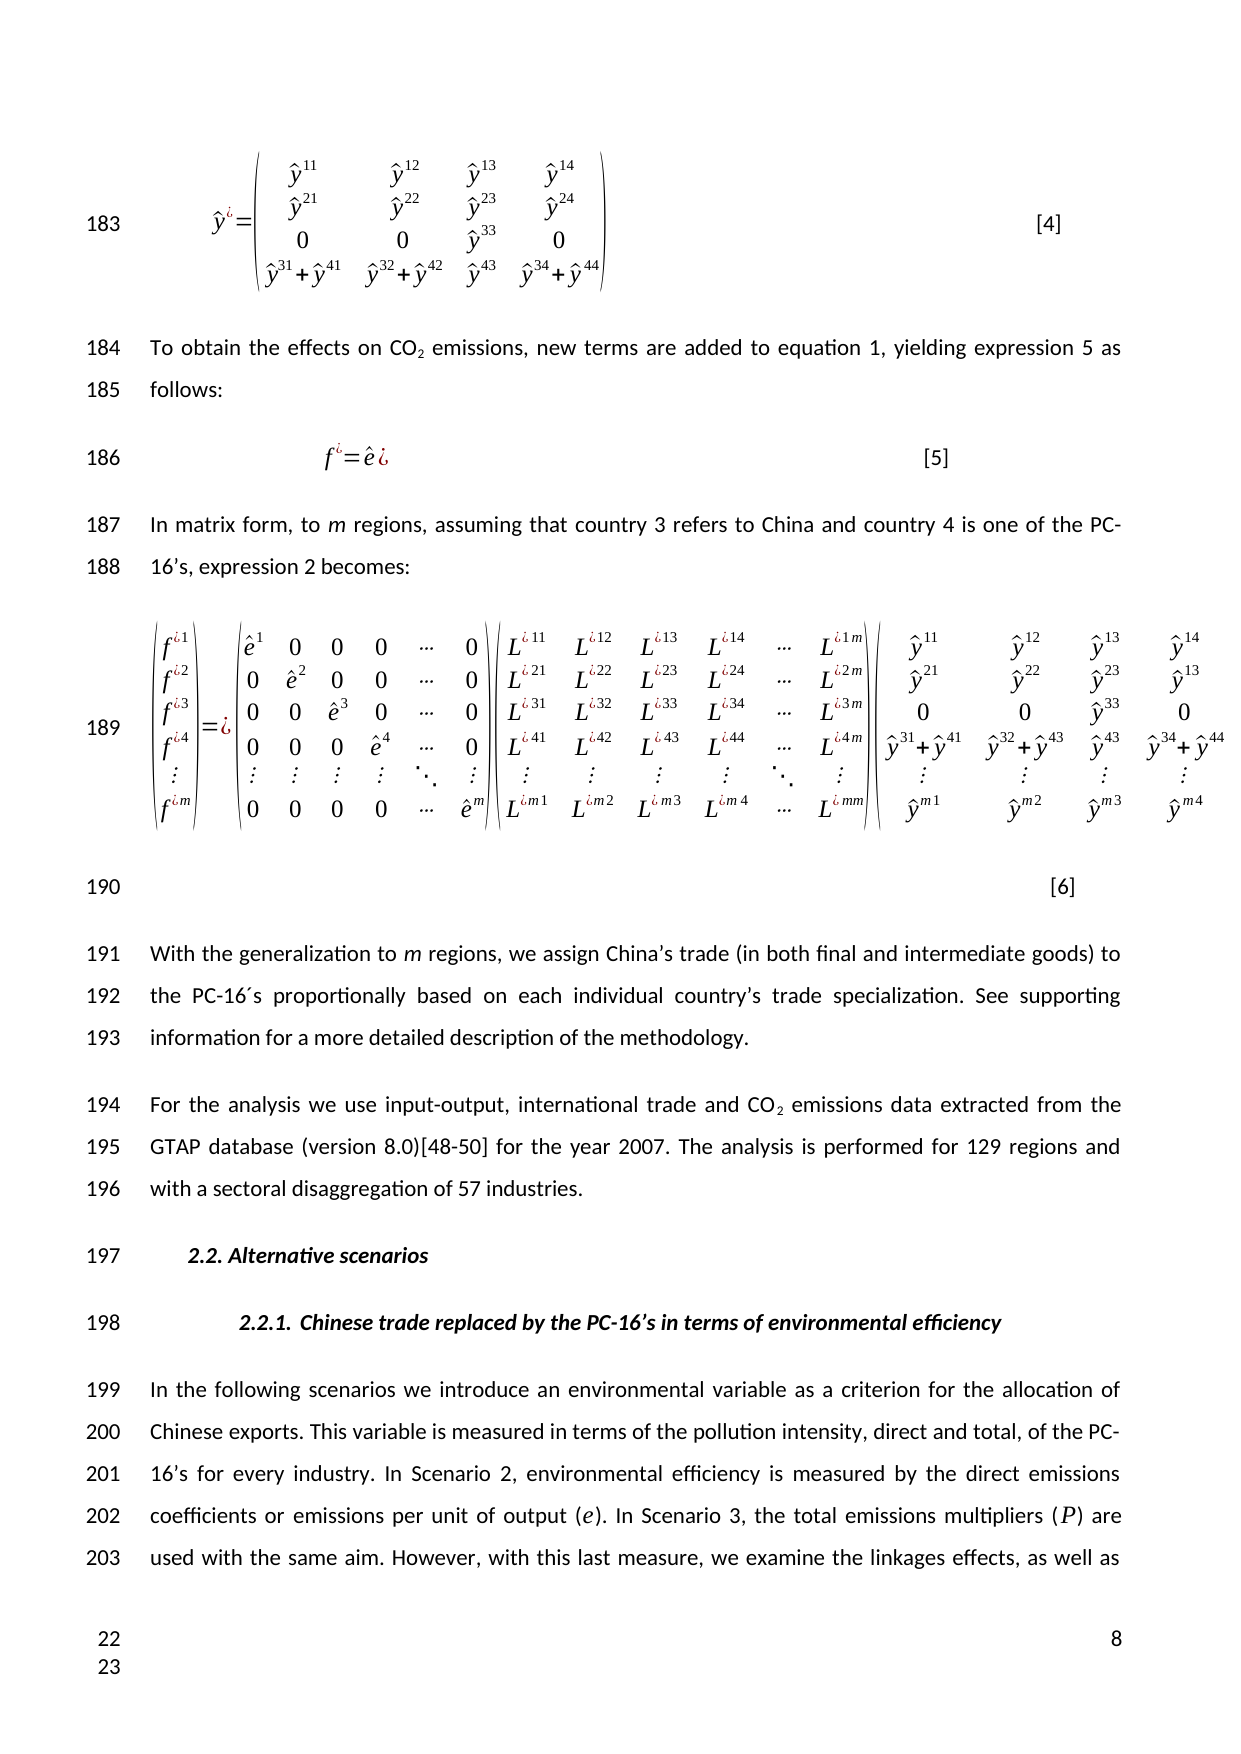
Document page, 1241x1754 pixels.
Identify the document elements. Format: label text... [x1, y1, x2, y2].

text [4] [150, 150, 1122, 294]
list Alternative scenarios [187, 1241, 1122, 1269]
text In matrix form, to m regions, assuming that country 3 refers to China and country 4 is one of the PC-16’s, expression 2 becomes: [150, 510, 1122, 580]
text For the analysis we use input-output, international trade and CO2 emissions data extracted from the GTAP database (version 8.0)[48-50] for the year 2007. The analysis is performed for 129 regions and with a sectoral disaggregation of 57 industries. [150, 1090, 1122, 1202]
text With the generalization to m regions, we assign China’s trade (in both final and intermediate goods) to the PC-16´s proportionally based on each individual country’s trade specialization. See supporting information for a more detailed description of the methodology. [150, 939, 1122, 1051]
text [6] [1050, 872, 1122, 901]
text To obtain the effects on CO2 emissions, new terms are added to equation 1, yielding expression 5 as follows: [150, 333, 1122, 403]
text [5] [150, 442, 1122, 471]
list Chinese trade replaced by the PC-16’s in terms of environmental efficiency [239, 1308, 1122, 1336]
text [150, 1375, 1122, 1571]
